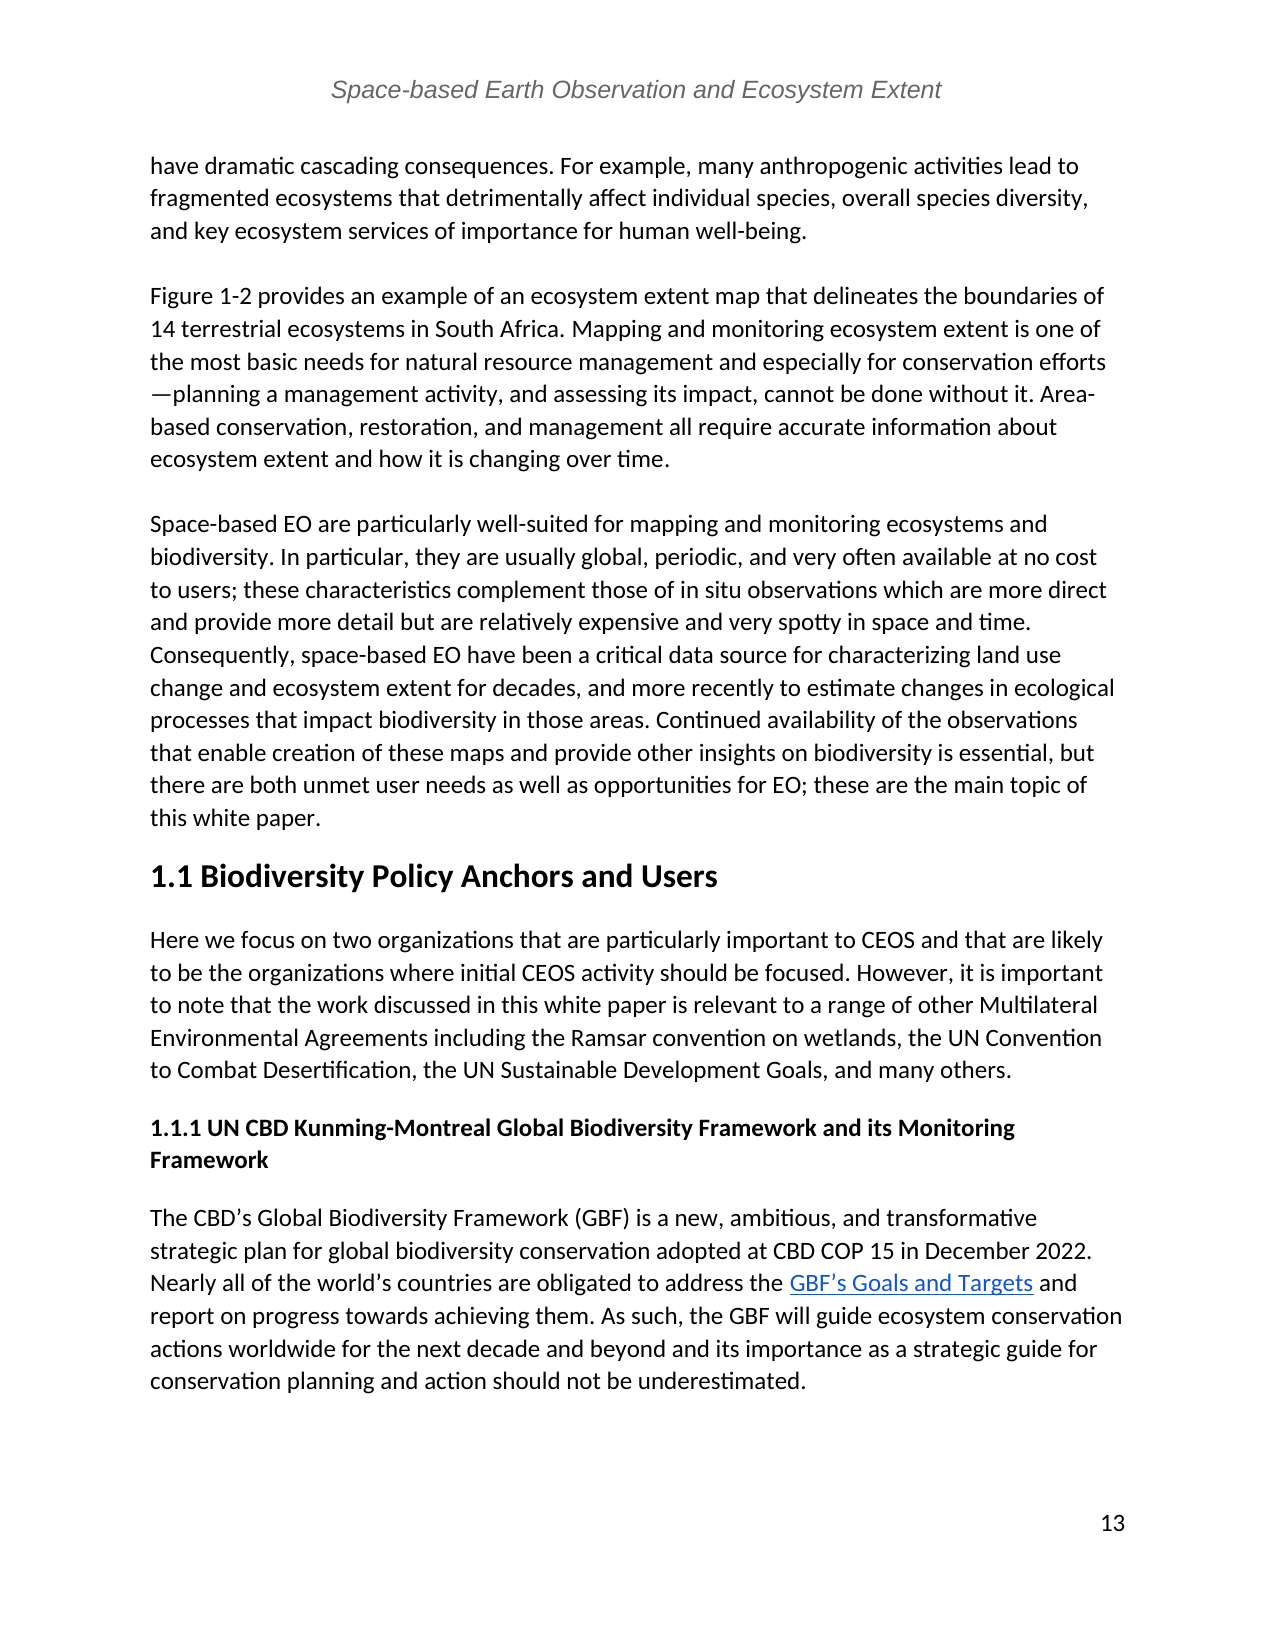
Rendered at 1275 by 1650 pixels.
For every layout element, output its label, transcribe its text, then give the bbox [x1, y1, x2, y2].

text The CBD’s Global Biodiversity Framework (GBF) is a new, ambitious, and transformative strategic plan for global biodiversity conservation adopted at CBD COP 15 in December 2022. Nearly all of the world’s countries are obligated to address the GBF’s Goals and Targets and report on progress towards achieving them. As such, the GBF will guide ecosystem conservation actions worldwide for the next decade and beyond and its importance as a strategic guide for conservation planning and action should not be underestimated. [150, 1202, 1125, 1396]
text Space-based EO are particularly well-suited for mapping and monitoring ecosystems and biodiversity. In particular, they are usually global, periodic, and very often available at no cost to users; these characteristics complement those of in situ observations which are more direct and provide more detail but are relatively expensive and very spotty in space and time. Consequently, space-based EO have been a critical data source for characterizing land use change and ecosystem extent for decades, and more recently to estimate changes in ecological processes that impact biodiversity in those areas. Continued availability of the observations that enable creation of these maps and provide other insights on biodiversity is essential, but there are both unmet user needs as well as opportunities for EO; these are the main topic of this white paper. [150, 509, 1125, 833]
text Figure 1-2 provides an example of an ecosystem extent map that delineates the boundaries of 14 terrestrial ecosystems in South Africa. Mapping and monitoring ecosystem extent is one of the most basic needs for natural resource management and especially for conservation efforts—planning a management activity, and assessing its impact, cannot be done without it. Area-based conservation, restoration, and management all require accurate information about ecosystem extent and how it is changing over time. [150, 280, 1125, 474]
text have dramatic cascading consequences. For example, many anthropogenic activities lead to fragmented ecosystems that detrimentally affect individual species, overall species diversity, and key ecosystem services of importance for human well-being. [150, 150, 1125, 246]
subtitle 1.1 Biodiversity Policy Anchors and Users [150, 856, 1125, 896]
text Here we focus on two organizations that are particularly important to CEOS and that are likely to be the organizations where initial CEOS activity should be focused. However, it is important to note that the work discussed in this white paper is relevant to a range of other Multilateral Environmental Agreements including the Ramsar convention on wetlands, the UN Convention to Combat Desertification, the UN Sustainable Development Goals, and many others. [150, 924, 1125, 1085]
subtitle 1.1.1 UN CBD Kunming-Montreal Global Biodiversity Framework and its Monitoring Framework [150, 1112, 1125, 1175]
